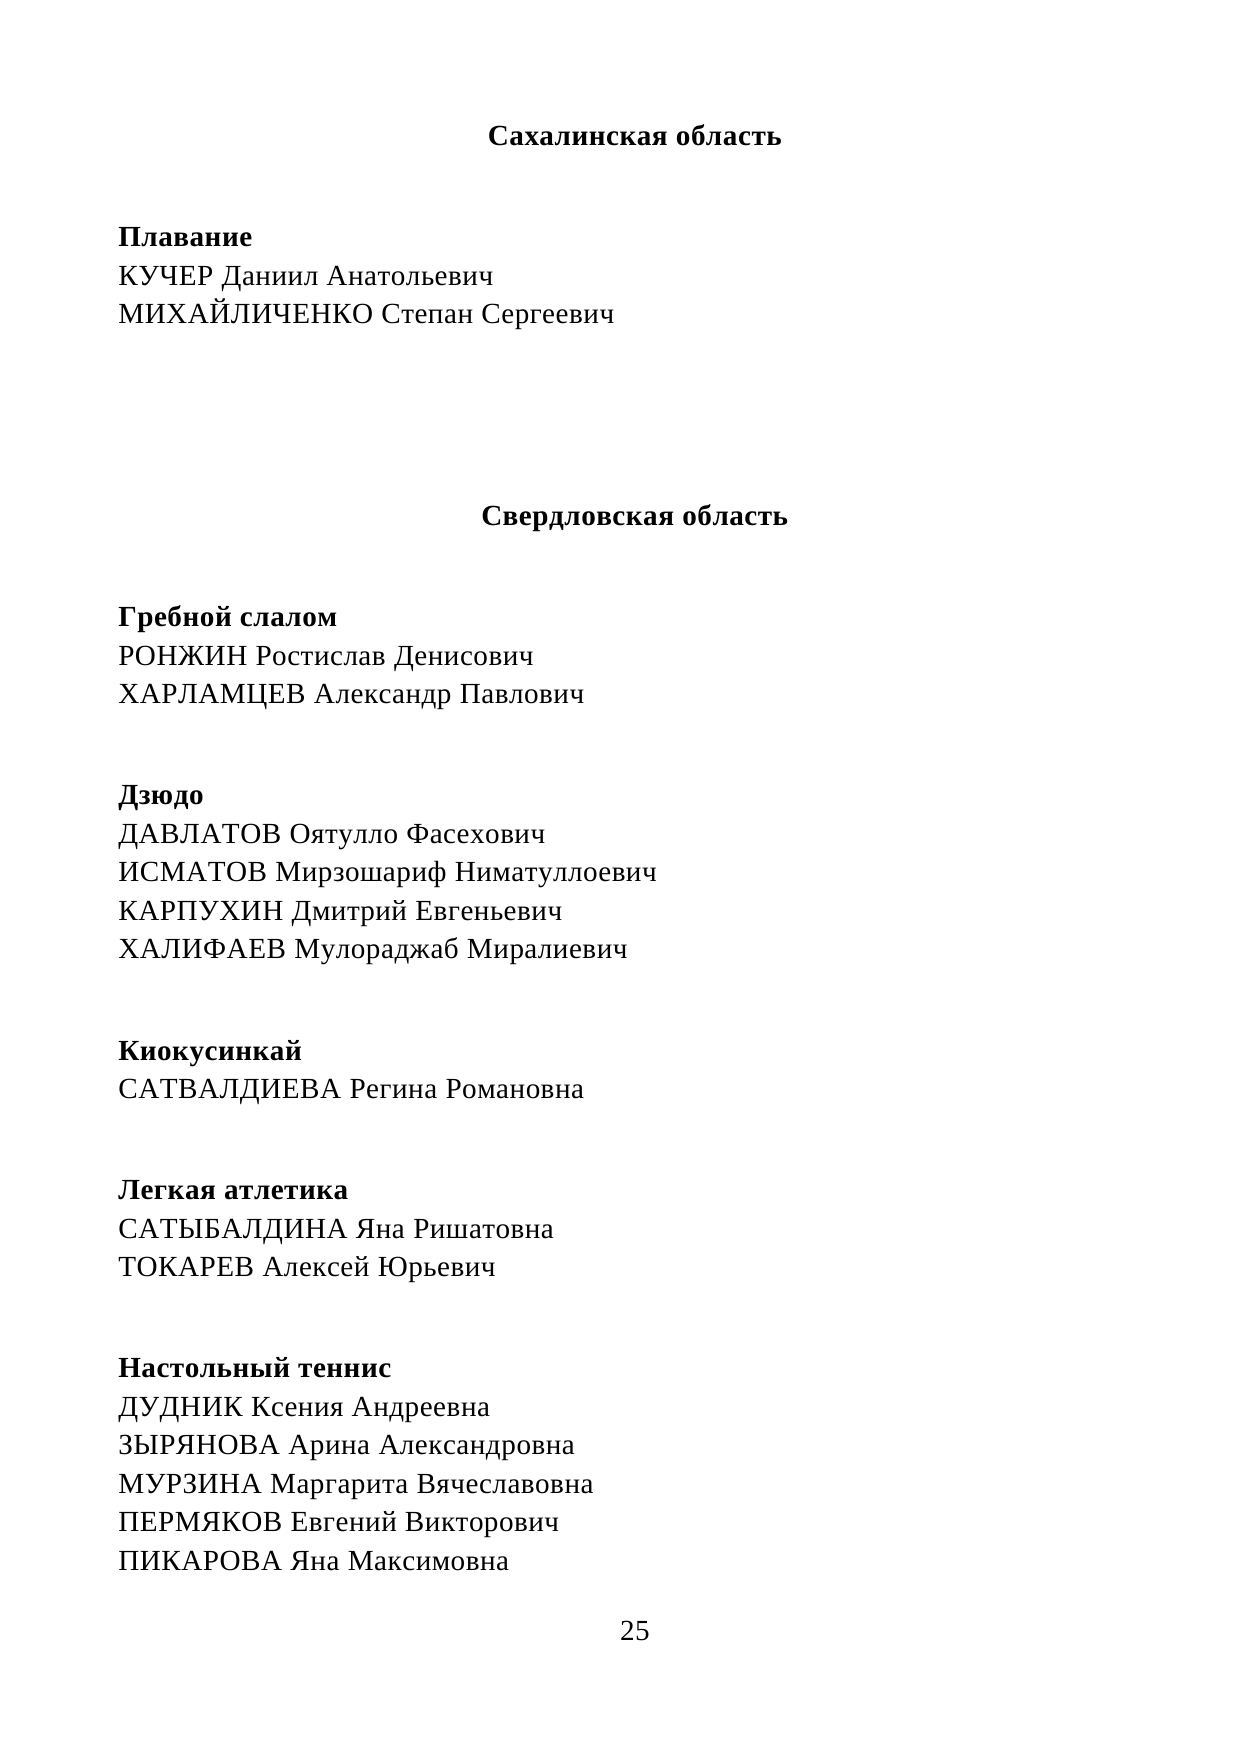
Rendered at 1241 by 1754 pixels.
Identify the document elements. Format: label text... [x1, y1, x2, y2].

text КУЧЕР Даниил Анатольевич [118, 258, 1152, 291]
text МУРЗИНА Маргарита Вячеславовна [118, 1466, 1152, 1499]
text Настольный теннис [118, 1350, 1152, 1384]
text Сахалинская область [118, 118, 1152, 152]
text ПЕРМЯКОВ Евгений Викторович [118, 1504, 1152, 1538]
text САТВАЛДИЕВА Регина Романовна [118, 1071, 1152, 1105]
text Киокусинкай [118, 1033, 1152, 1066]
text ДУДНИК Ксения Андреевна [118, 1389, 1152, 1422]
text РОНЖИН Ростислав Денисович [118, 638, 1152, 671]
text Гребной слалом [118, 599, 1152, 633]
text Дзюдо [118, 777, 1152, 811]
text ТОКАРЕВ Алексей Юрьевич [118, 1249, 1152, 1283]
text ЗЫРЯНОВА Арина Александровна [118, 1427, 1152, 1461]
text КАРПУХИН Дмитрий Евгеньевич [118, 893, 1152, 927]
text ХАРЛАМЦЕВ Александр Павлович [118, 676, 1152, 710]
text ИСМАТОВ Мирзошариф Ниматуллоевич [118, 854, 1152, 888]
text Легкая атлетика [118, 1172, 1152, 1206]
text Свердловская область [118, 498, 1152, 532]
text Плавание [118, 219, 1152, 253]
text ХАЛИФАЕВ Мулораджаб Миралиевич [118, 932, 1152, 965]
text ДАВЛАТОВ Оятулло Фасехович [118, 816, 1152, 849]
text САТЫБАЛДИНА Яна Ришатовна [118, 1211, 1152, 1244]
text МИХАЙЛИЧЕНКО Степан Сергеевич [118, 296, 1152, 330]
text ПИКАРОВА Яна Максимовна [118, 1543, 1152, 1577]
